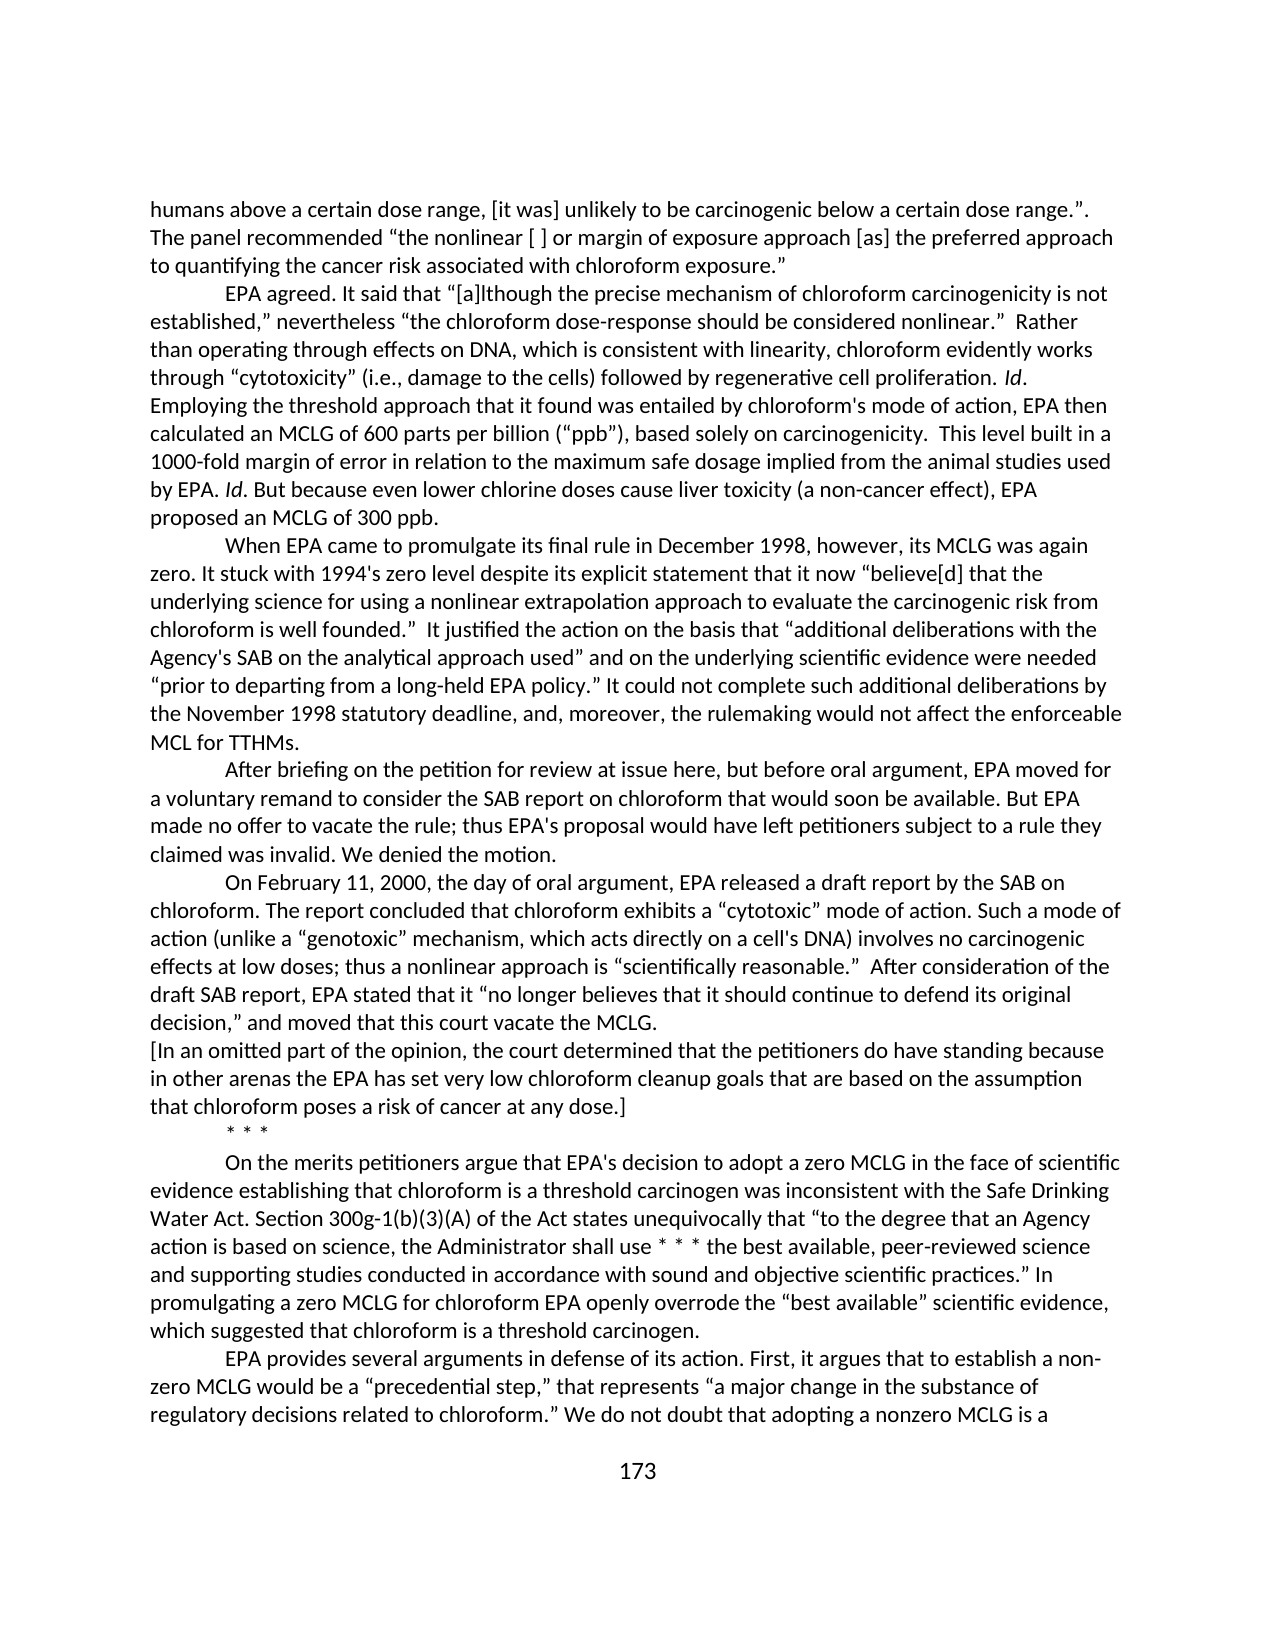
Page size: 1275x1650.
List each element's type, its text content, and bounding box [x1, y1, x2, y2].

text [In an omitted part of the opinion, the court determined that the petitioners do have standing because in other arenas the EPA has set very low chloroform cleanup goals that are based on the assumption that chloroform poses a risk of cancer at any dose.] [150, 1036, 1125, 1120]
text On February 11, 2000, the day of oral argument, EPA released a draft report by the SAB on chloroform. The report concluded that chloroform exhibits a “cytotoxic” mode of action. Such a mode of action (unlike a “genotoxic” mechanism, which acts directly on a cell's DNA) involves no carcinogenic effects at low doses; thus a nonlinear approach is “scientifically reasonable.” After consideration of the draft SAB report, EPA stated that it “no longer believes that it should continue to defend its original decision,” and moved that this court vacate the MCLG. [150, 868, 1125, 1036]
text After briefing on the petition for review at issue here, but before oral argument, EPA moved for a voluntary remand to consider the SAB report on chloroform that would soon be available. But EPA made no offer to vacate the rule; thus EPA's proposal would have left petitioners subject to a rule they claimed was invalid. We denied the motion. [150, 756, 1125, 868]
text EPA agreed. It said that “[a]lthough the precise mechanism of chloroform carcinogenicity is not established,” nevertheless “the chloroform dose-response should be considered nonlinear.” Rather than operating through effects on DNA, which is consistent with linearity, chloroform evidently works through “cytotoxicity” (i.e., damage to the cells) followed by regenerative cell proliferation. Id. Employing the threshold approach that it found was entailed by chloroform's mode of action, EPA then calculated an MCLG of 600 parts per billion (“ppb”), based solely on carcinogenicity. This level built in a 1000-fold margin of error in relation to the maximum safe dosage implied from the animal studies used by EPA. Id. But because even lower chlorine doses cause liver toxicity (a non-cancer effect), EPA proposed an MCLG of 300 ppb. [150, 279, 1125, 531]
text On the merits petitioners argue that EPA's decision to adopt a zero MCLG in the face of scientific evidence establishing that chloroform is a threshold carcinogen was inconsistent with the Safe Drinking Water Act. Section 300g-1(b)(3)(A) of the Act states unequivocally that “to the degree that an Agency action is based on science, the Administrator shall use * * * the best available, peer-reviewed science and supporting studies conducted in accordance with sound and objective scientific practices.” In promulgating a zero MCLG for chloroform EPA openly overrode the “best available” scientific evidence, which suggested that chloroform is a threshold carcinogen. [150, 1148, 1125, 1344]
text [150, 1344, 1125, 1428]
text * * * [150, 1120, 1125, 1148]
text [150, 195, 1125, 279]
text When EPA came to promulgate its final rule in December 1998, however, its MCLG was again zero. It stuck with 1994's zero level despite its explicit statement that it now “believe[d] that the underlying science for using a nonlinear extrapolation approach to evaluate the carcinogenic risk from chloroform is well founded.” It justified the action on the basis that “additional deliberations with the Agency's SAB on the analytical approach used” and on the underlying scientific evidence were needed “prior to departing from a long-held EPA policy.” It could not complete such additional deliberations by the November 1998 statutory deadline, and, moreover, the rulemaking would not affect the enforceable MCL for TTHMs. [150, 531, 1125, 756]
